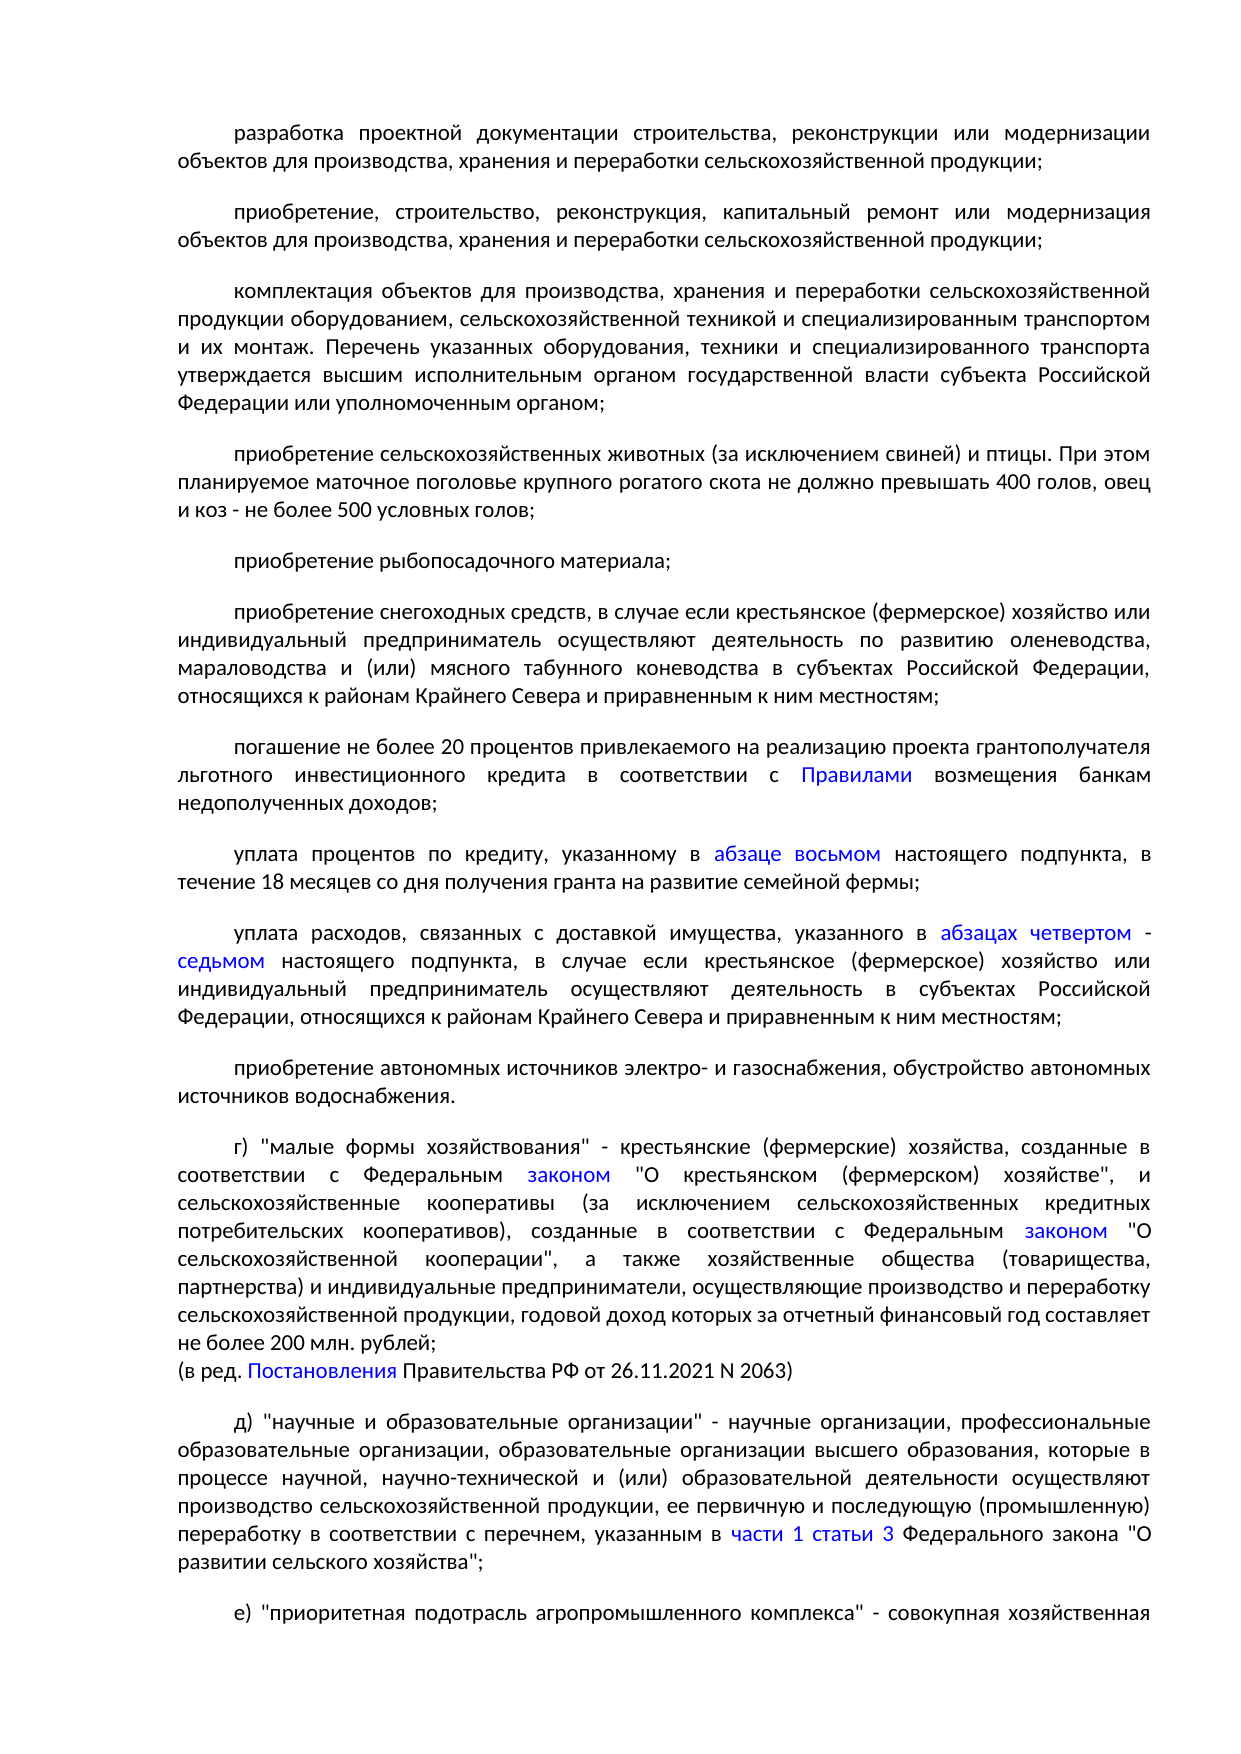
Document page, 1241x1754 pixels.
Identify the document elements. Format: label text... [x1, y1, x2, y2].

text приобретение сельскохозяйственных животных (за исключением свиней) и птицы. При этом планируемое маточное поголовье крупного рогатого скота не должно превышать 400 голов, овец и коз - не более 500 условных голов; [177, 439, 1152, 523]
text (в ред. Постановления Правительства РФ от 26.11.2021 N 2063) [177, 1356, 1152, 1384]
text разработка проектной документации строительства, реконструкции или модернизации объектов для производства, хранения и переработки сельскохозяйственной продукции; [177, 118, 1152, 174]
text приобретение автономных источников электро- и газоснабжения, обустройство автономных источников водоснабжения. [177, 1053, 1152, 1109]
text погашение не более 20 процентов привлекаемого на реализацию проекта грантополучателя льготного инвестиционного кредита в соответствии с Правилами возмещения банкам недополученных доходов; [177, 732, 1152, 816]
text приобретение, строительство, реконструкция, капитальный ремонт или модернизация объектов для производства, хранения и переработки сельскохозяйственной продукции; [177, 197, 1152, 253]
text уплата процентов по кредиту, указанному в абзаце восьмом настоящего подпункта, в течение 18 месяцев со дня получения гранта на развитие семейной фермы; [177, 839, 1152, 895]
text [177, 1598, 1152, 1626]
text комплектация объектов для производства, хранения и переработки сельскохозяйственной продукции оборудованием, сельскохозяйственной техникой и специализированным транспортом и их монтаж. Перечень указанных оборудования, техники и специализированного транспорта утверждается высшим исполнительным органом государственной власти субъекта Российской Федерации или уполномоченным органом; [177, 276, 1152, 416]
text г) "малые формы хозяйствования" - крестьянские (фермерские) хозяйства, созданные в соответствии с Федеральным законом "О крестьянском (фермерском) хозяйстве", и сельскохозяйственные кооперативы (за исключением сельскохозяйственных кредитных потребительских кооперативов), созданные в соответствии с Федеральным законом "О сельскохозяйственной кооперации", а также хозяйственные общества (товарищества, партнерства) и индивидуальные предприниматели, осуществляющие производство и переработку сельскохозяйственной продукции, годовой доход которых за отчетный финансовый год составляет не более 200 млн. рублей; [177, 1132, 1152, 1356]
text приобретение рыбопосадочного материала; [177, 546, 1152, 574]
text уплата расходов, связанных с доставкой имущества, указанного в абзацах четвертом - седьмом настоящего подпункта, в случае если крестьянское (фермерское) хозяйство или индивидуальный предприниматель осуществляют деятельность в субъектах Российской Федерации, относящихся к районам Крайнего Севера и приравненным к ним местностям; [177, 918, 1152, 1030]
text приобретение снегоходных средств, в случае если крестьянское (фермерское) хозяйство или индивидуальный предприниматель осуществляют деятельность по развитию оленеводства, мараловодства и (или) мясного табунного коневодства в субъектах Российской Федерации, относящихся к районам Крайнего Севера и приравненным к ним местностям; [177, 597, 1152, 709]
text д) "научные и образовательные организации" - научные организации, профессиональные образовательные организации, образовательные организации высшего образования, которые в процессе научной, научно-технической и (или) образовательной деятельности осуществляют производство сельскохозяйственной продукции, ее первичную и последующую (промышленную) переработку в соответствии с перечнем, указанным в части 1 статьи 3 Федерального закона "О развитии сельского хозяйства"; [177, 1407, 1152, 1575]
